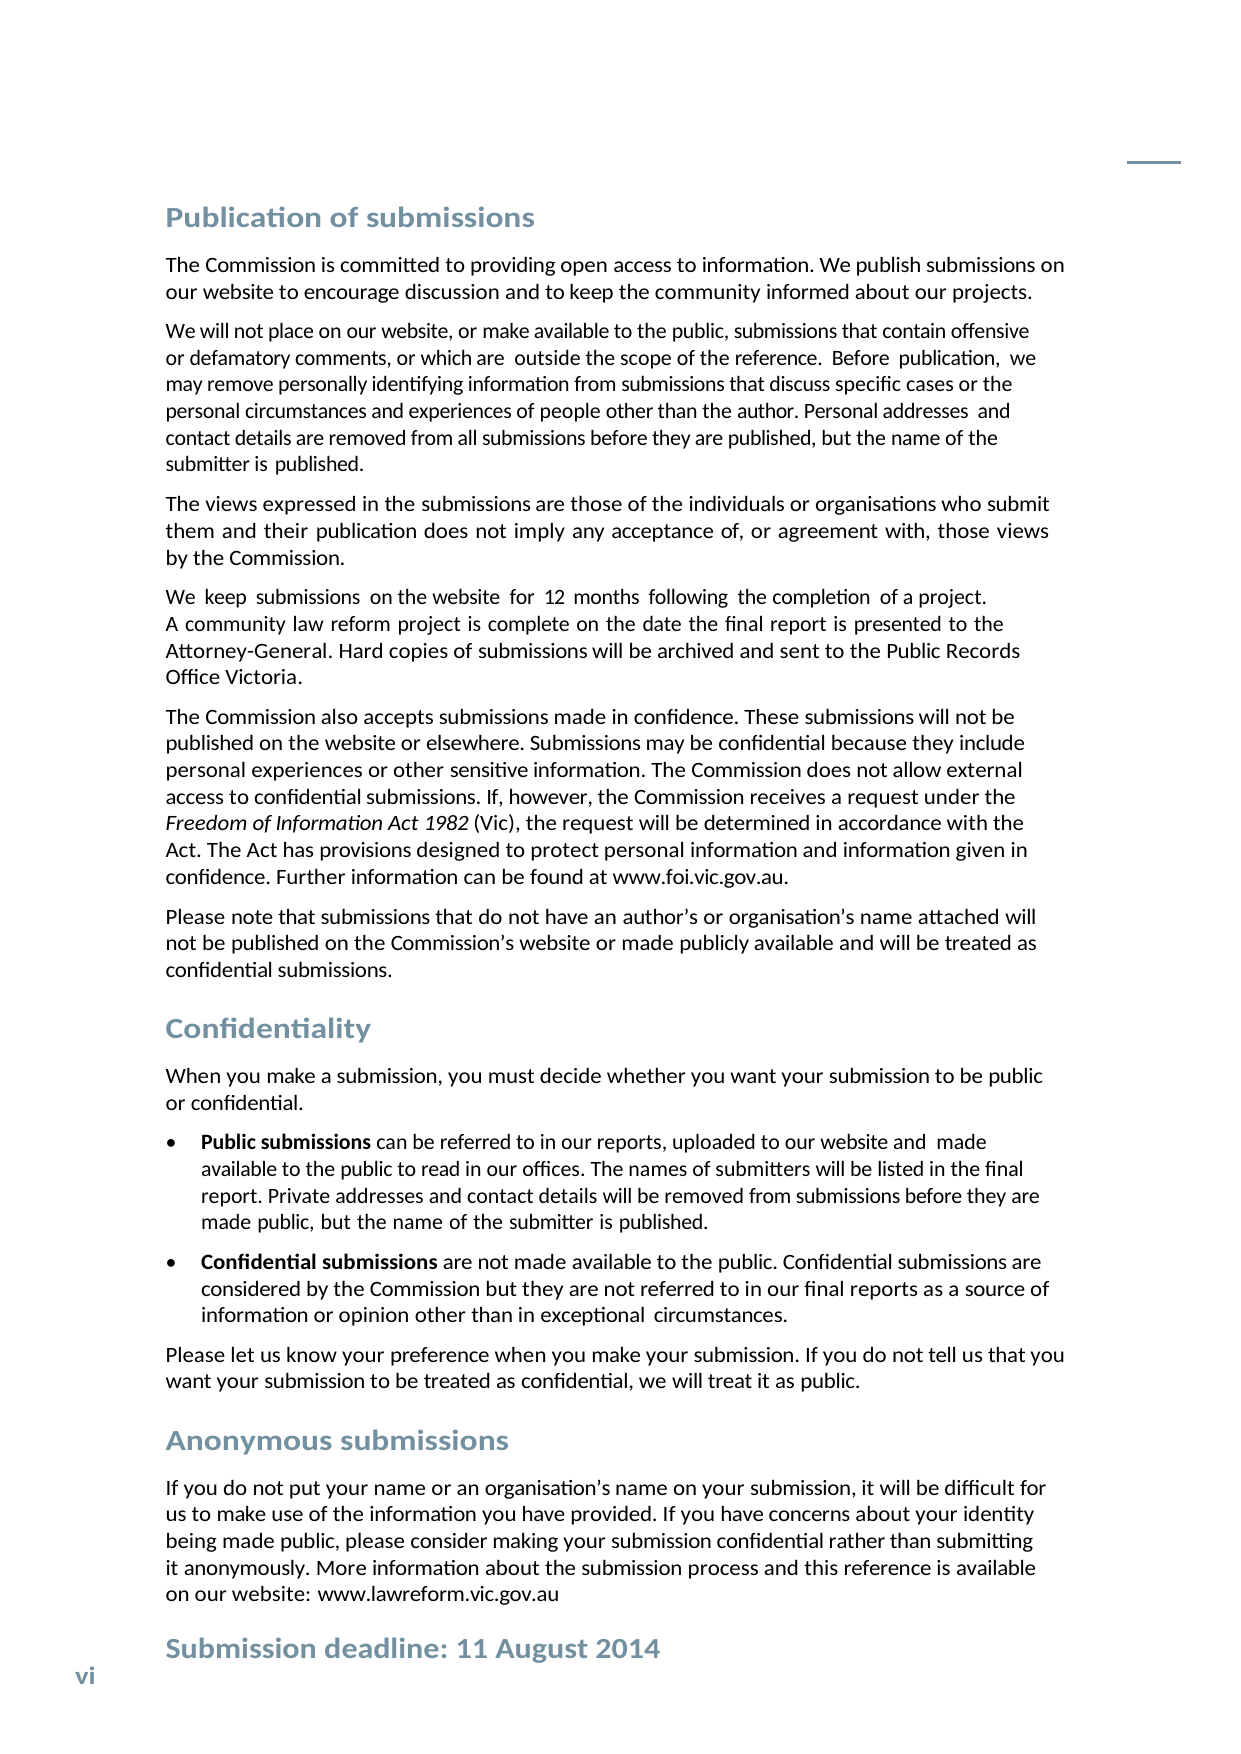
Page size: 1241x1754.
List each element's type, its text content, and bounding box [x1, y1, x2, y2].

text Please let us know your preference when you make your submission. If you do not tell us that you want your submission to be treated as confidential, we will treat it as public. [165, 1341, 1080, 1394]
text Submission deadline: 11 August 2014 [165, 1635, 1240, 1665]
text We will not place on our website, or make available to the public, submissions that contain offensive or defamatory comments, or which are outside the scope of the reference. Before publication, we may remove personally identifying information from submissions that discuss specific cases or the personal circumstances and experiences of people other than the author. Personal addresses and contact details are removed from all submissions before they are published, but the name of the submitter is published. [165, 317, 1044, 477]
text Confidentiality [165, 1011, 1240, 1046]
text The Commission also accepts submissions made in confidence. These submissions will not be published on the website or elsewhere. Submissions may be confidential because they include personal experiences or other sensitive information. The Commission does not allow external access to confidential submissions. If, however, the Commission receives a request under the Freedom of Information Act 1982 (Vic), the request will be determined in accordance with the Act. The Act has provisions designed to protect personal information and information given in confidence. Further information can be found at www.foi.vic.gov.au. [165, 703, 1030, 889]
text When you make a submission, you must decide whether you want your submission to be public or confidential. [165, 1062, 1045, 1116]
text If you do not put your name or an organisation’s name on your submission, it will be difficult for us to make use of the information you have provided. If you have concerns about your identity being made public, please consider making your submission confidential rather than submitting it anonymously. More information about the submission process and this reference is available on our website: www.lawreform.vic.gov.au [165, 1474, 1056, 1607]
list Confidential submissions are not made available to the public. Confidential submissions are considered by the Commission but they are not referred to in our final reports as a source of information or opinion other than in exceptional circumstances. [165, 1248, 1063, 1328]
text Please note that submissions that do not have an author’s or organisation’s name attached will not be published on the Commission’s website or made publicly available and will be treated as confidential submissions. [165, 903, 1037, 983]
text vi [75, 1665, 1240, 1689]
text Anonymous submissions [165, 1422, 1240, 1457]
text The Commission is committed to providing open access to information. We publish submissions on our website to encourage discussion and to keep the community informed about our projects. [165, 251, 1080, 304]
text The views expressed in the submissions are those of the individuals or organisations who submit them and their publication does not imply any acceptance of, or agreement with, those views by the Commission. [165, 490, 1050, 570]
text We keep submissions on the website for 12 months following the completion of a project. A community law reform project is complete on the date the final report is presented to the [165, 583, 1007, 637]
text Attorney-General. Hard copies of submissions will be archived and sent to the Public Records Office Victoria. [165, 637, 1024, 690]
list Public submissions can be referred to in our reports, uploaded to our website and made available to the public to read in our offices. The names of submitters will be listed in the final report. Private addresses and contact details will be removed from submissions before they are made public, but the name of the submitter is published. [165, 1128, 1066, 1235]
text Publication of submissions [165, 199, 1240, 235]
